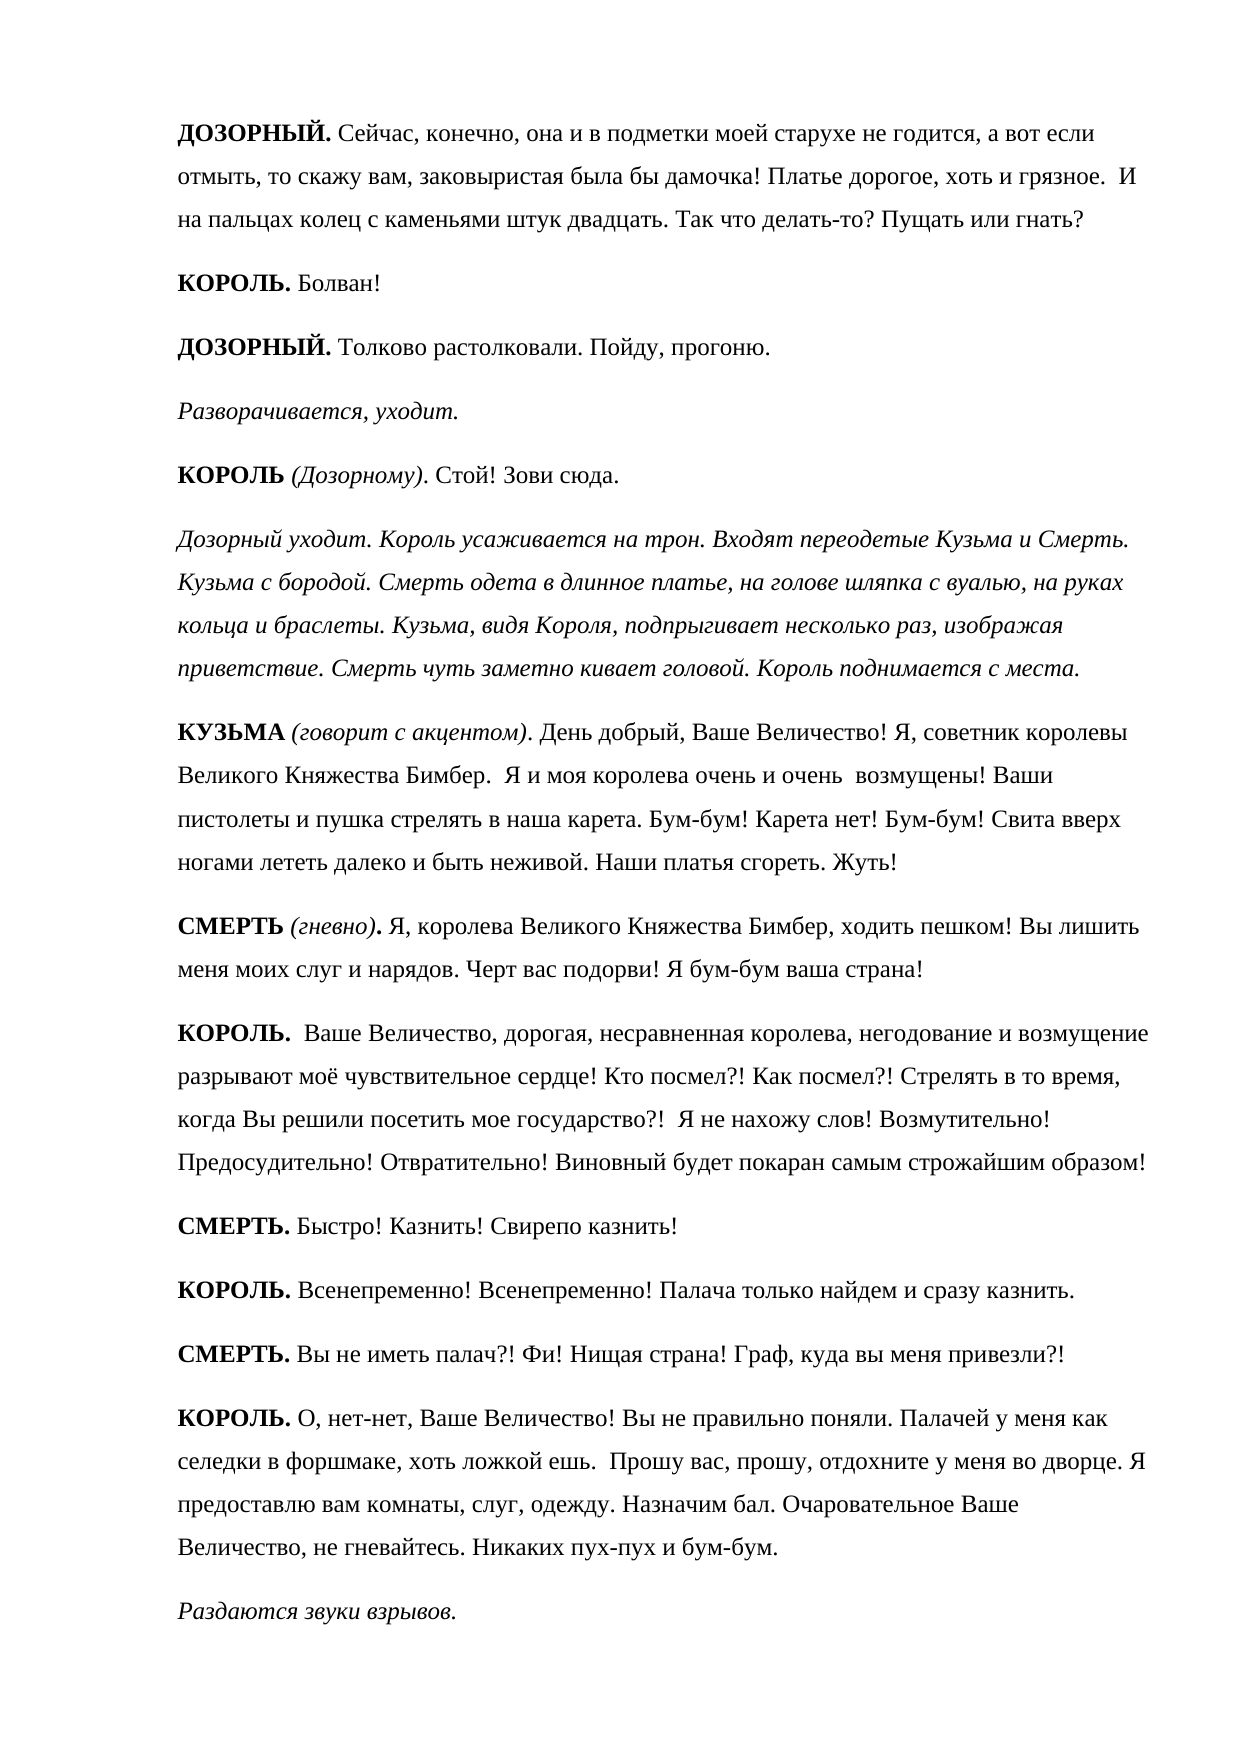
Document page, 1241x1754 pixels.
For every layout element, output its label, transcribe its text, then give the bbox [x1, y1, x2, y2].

text КОРОЛЬ. О, нет-нет, Ваше Величество! Вы не правильно поняли. Палачей у меня как селедки в форшмаке, хоть ложкой ешь. Прошу вас, прошу, отдохните у меня во дворце. Я предоставлю вам комнаты, слуг, одежду. Назначим бал. Очаровательное Ваше Величество, не гневайтесь. Никаких пух-пух и бум-бум. [177, 1403, 1152, 1561]
text ДОЗОРНЫЙ. Толково растолковали. Пойду, прогоню. [177, 332, 1152, 361]
text СМЕРТЬ. Быстро! Казнить! Свирепо казнить! [177, 1211, 1152, 1240]
text ДОЗОРНЫЙ. Сейчас, конечно, она и в подметки моей старухе не годится, а вот если отмыть, то скажу вам, заковыристая была бы дамочка! Платье дорогое, хоть и грязное. И на пальцах колец с каменьями штук двадцать. Так что делать-то? Пущать или гнать? [177, 118, 1152, 233]
text КОРОЛЬ. Болван! [177, 268, 1152, 297]
text Раздаются звуки взрывов. [177, 1596, 1152, 1625]
text КОРОЛЬ. Ваше Величество, дорогая, несравненная королева, негодование и возмущение разрывают моё чувствительное сердце! Кто посмел?! Как посмел?! Стрелять в то время, когда Вы решили посетить мое государство?! Я не нахожу слов! Возмутительно! Предосудительно! Отвратительно! Виновный будет покаран самым строжайшим образом! [177, 1018, 1152, 1176]
text Разворачивается, уходит. [177, 396, 1152, 425]
text Дозорный уходит. Король усаживается на трон. Входят переодетые Кузьма и Смерть. Кузьма с бородой. Смерть одета в длинное платье, на голове шляпка с вуалью, на руках кольца и браслеты. Кузьма, видя Короля, подпрыгивает несколько раз, изображая приветствие. Смерть чуть заметно кивает головой. Король поднимается с места. [177, 524, 1152, 682]
text КОРОЛЬ (Дозорному). Стой! Зови сюда. [177, 460, 1152, 489]
text КУЗЬМА (говорит с акцентом). День добрый, Ваше Величество! Я, советник королевы Великого Княжества Бимбер. Я и моя королева очень и очень возмущены! Ваши пистолеты и пушка стрелять в наша карета. Бум-бум! Карета нет! Бум-бум! Свита вверх ногами лететь далеко и быть неживой. Наши платья сгореть. Жуть! [177, 717, 1152, 876]
text КОРОЛЬ. Всенепременно! Всенепременно! Палача только найдем и сразу казнить. [177, 1275, 1152, 1304]
text СМЕРТЬ (гневно). Я, королева Великого Княжества Бимбер, ходить пешком! Вы лишить меня моих слуг и нарядов. Черт вас подорви! Я бум-бум ваша страна! [177, 911, 1152, 983]
text СМЕРТЬ. Вы не иметь палач?! Фи! Нищая страна! Граф, куда вы меня привезли?! [177, 1339, 1152, 1368]
